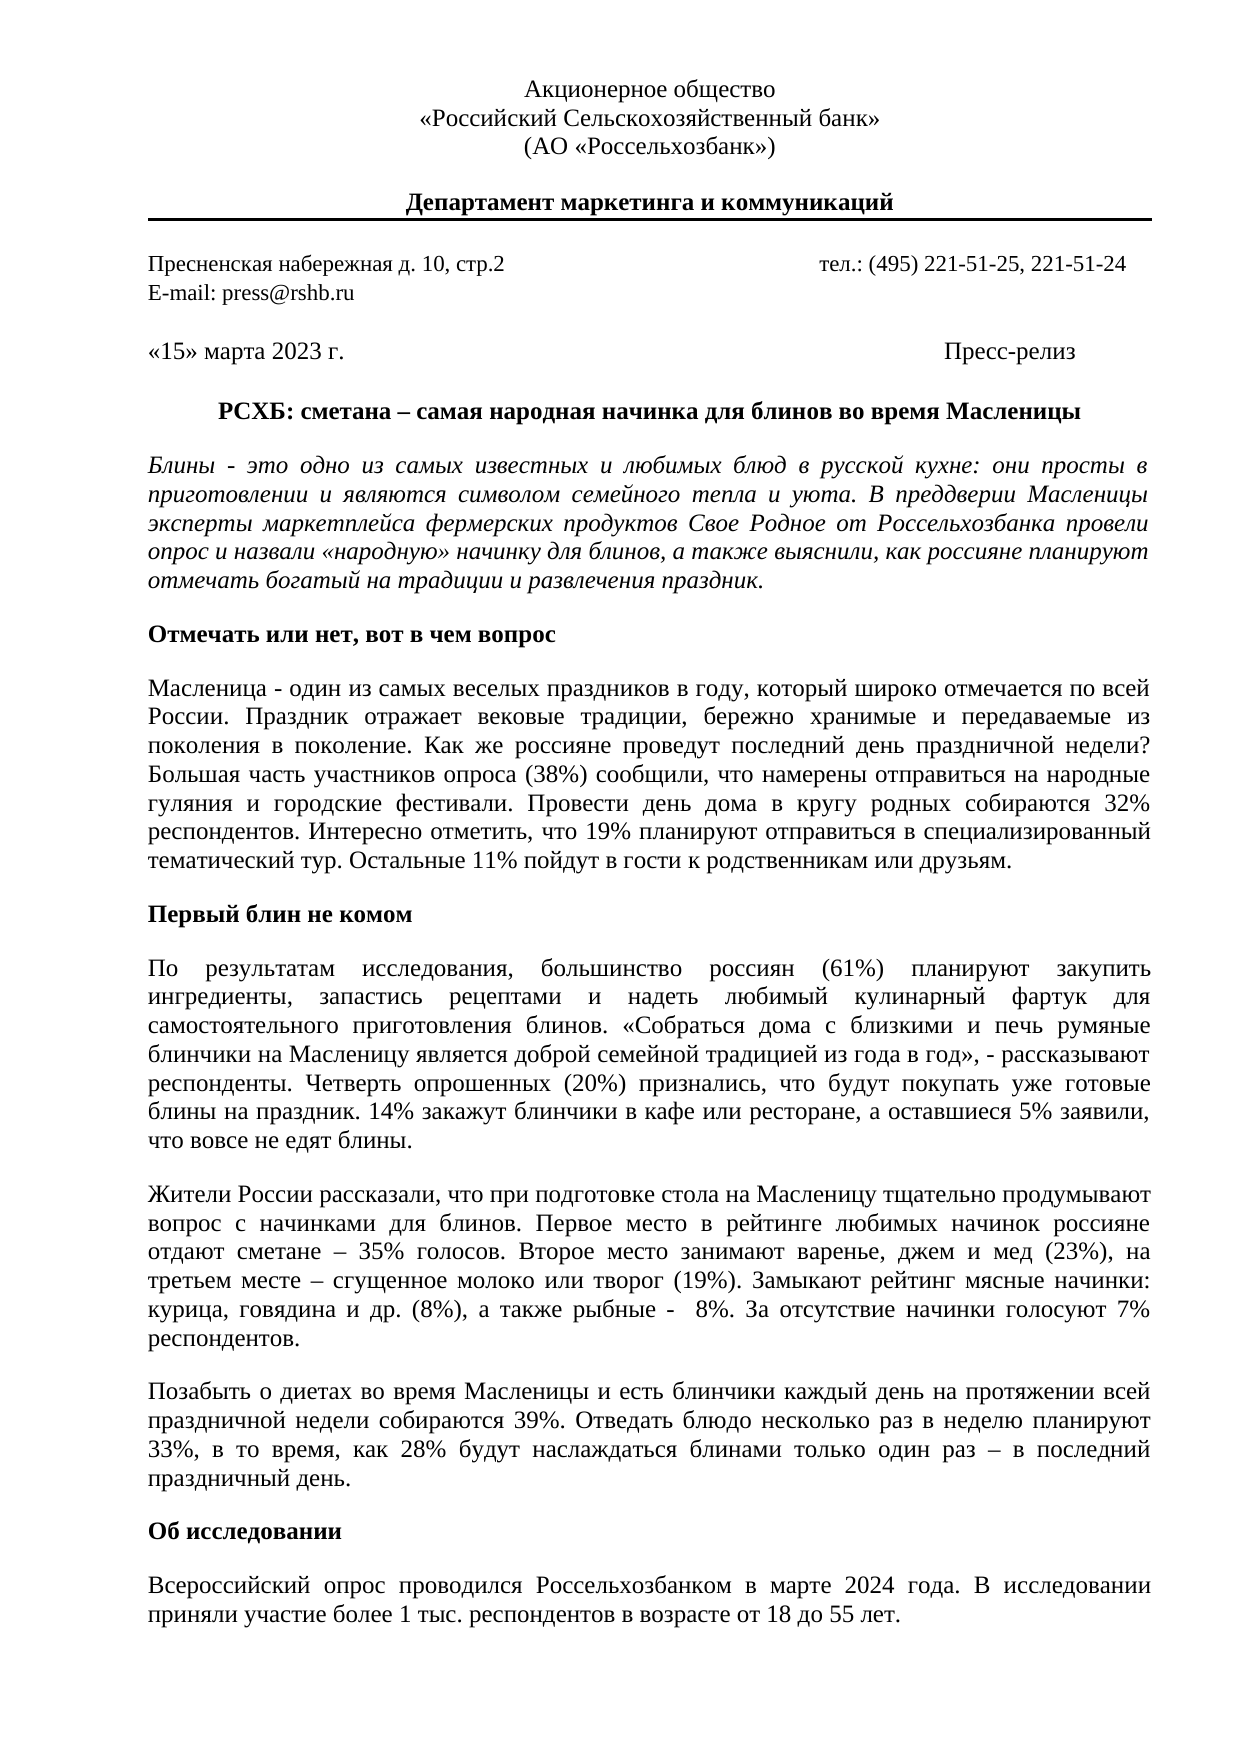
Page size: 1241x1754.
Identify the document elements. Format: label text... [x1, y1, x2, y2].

text Масленица - один из самых веселых праздников в году, который широко отмечается по всей России. Праздник отражает вековые традиции, бережно хранимые и передаваемые из поколения в поколение. Как же россияне проведут последний день праздничной недели? Большая часть участников опроса (38%) сообщили, что намерены отправиться на народные гуляния и городские фестивали. Провести день дома в кругу родных собираются 32% респондентов. Интересно отметить, что 19% планируют отправиться в специализированный тематический тур. Остальные 11% пойдут в гости к родственникам или друзьям. [148, 673, 1152, 874]
text Всероссийский опрос проводился Россельхозбанком в марте 2024 года. В исследовании приняли участие более 1 тыс. респондентов в возрасте от 18 до 55 лет. [148, 1570, 1152, 1628]
text Блины - это одно из самых известных и любимых блюд в русской кухне: они просты в приготовлении и являются символом семейного тепла и уюта. В преддверии Масленицы эксперты маркетплейса фермерских продуктов Свое Родное от Россельхозбанка провели опрос и назвали «народную» начинку для блинов, а также выяснили, как россияне планируют отмечать богатый на традиции и развлечения праздник. [148, 450, 1152, 594]
text По результатам исследования, большинство россиян (61%) планируют закупить ингредиенты, запастись рецептами и надеть любимый кулинарный фартук для самостоятельного приготовления блинов. «Собраться дома с близкими и печь румяные блинчики на Масленицу является доброй семейной традицией из года в год», - рассказывают респонденты. Четверть опрошенных (20%) признались, что будут покупать уже готовые блины на праздник. 14% закажут блинчики в кафе или ресторане, а оставшиеся 5% заявили, что вовсе не едят блины. [148, 953, 1152, 1154]
text Отмечать или нет, вот в чем вопрос [148, 619, 1152, 648]
text РСХБ: сметана – самая народная начинка для блинов во время Масленицы [148, 396, 1152, 425]
text Жители России рассказали, что при подготовке стола на Масленицу тщательно продумывают вопрос с начинками для блинов. Первое место в рейтинге любимых начинок россияне отдают сметане – 35% голосов. Второе место занимают варенье, джем и мед (23%), на третьем месте – сгущенное молоко или творог (19%). Замыкают рейтинг мясные начинки: курица, говядина и др. (8%), а также рыбные - 8%. За отсутствие начинки голосуют 7% респондентов. [148, 1179, 1152, 1351]
text Первый блин не комом [148, 899, 1152, 928]
text Об исследовании [148, 1516, 1152, 1545]
text Позабыть о диетах во время Масленицы и есть блинчики каждый день на протяжении всей праздничной недели собираются 39%. Отведать блюдо несколько раз в неделю планируют 33%, в то время, как 28% будут наслаждаться блинами только один раз – в последний праздничный день. [148, 1376, 1152, 1491]
